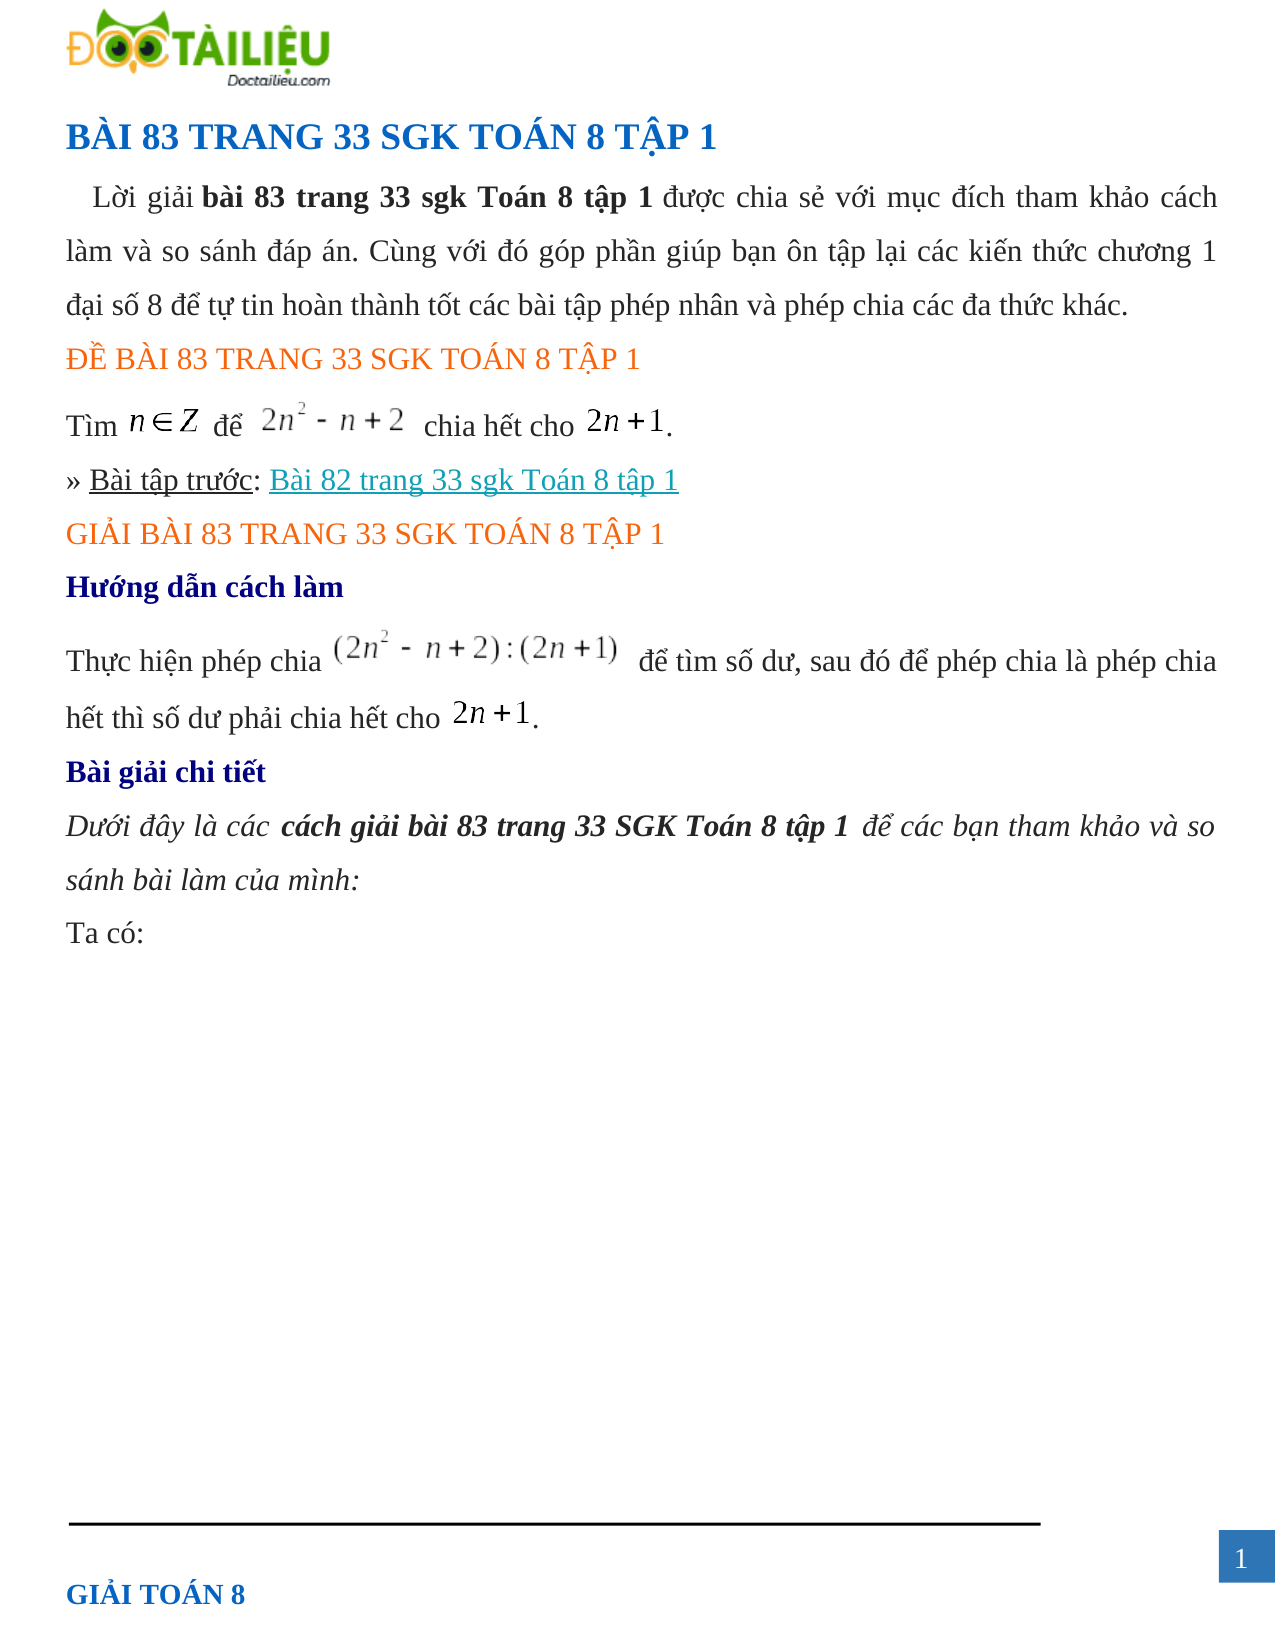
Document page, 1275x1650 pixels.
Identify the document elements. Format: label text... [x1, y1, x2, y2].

text » Bài tập trước: Bài 82 trang 33 sgk Toán 8 tập 1 [66, 461, 1219, 497]
picture [65, 0, 333, 102]
subtitle ĐỀ BÀI 83 TRANG 33 SGK TOÁN 8 TẬP 1 [66, 340, 1219, 376]
text Tìm để chia hết cho . [66, 394, 1219, 443]
text Ta có: [66, 915, 1219, 951]
text Dưới đây là các cách giải bài 83 trang 33 SGK Toán 8 tập 1 để các bạn tham khảo và so sánh bài làm của mình: [66, 807, 1219, 897]
subtitle GIẢI BÀI 83 TRANG 33 SGK TOÁN 8 TẬP 1 [66, 515, 1219, 551]
text Hướng dẫn cách làm [66, 569, 1219, 605]
text BÀI 83 TRANG 33 SGK TOÁN 8 TẬP 1 [66, 114, 1219, 157]
text Thực hiện phép chia để tìm số dư, sau đó để phép chia là phép chia hết thì số dư phải chia hết cho . [66, 623, 1219, 735]
text Lời giải bài 83 trang 33 sgk Toán 8 tập 1 được chia sẻ với mục đích tham khảo cách làm và so sánh đáp án. Cùng với đó góp phần giúp bạn ôn tập lại các kiến thức chương 1 đại số 8 để tự tin hoàn thành tốt các bài tập phép nhân và phép chia các đa thức khác. [66, 179, 1219, 322]
text Bài giải chi tiết [66, 753, 1219, 789]
